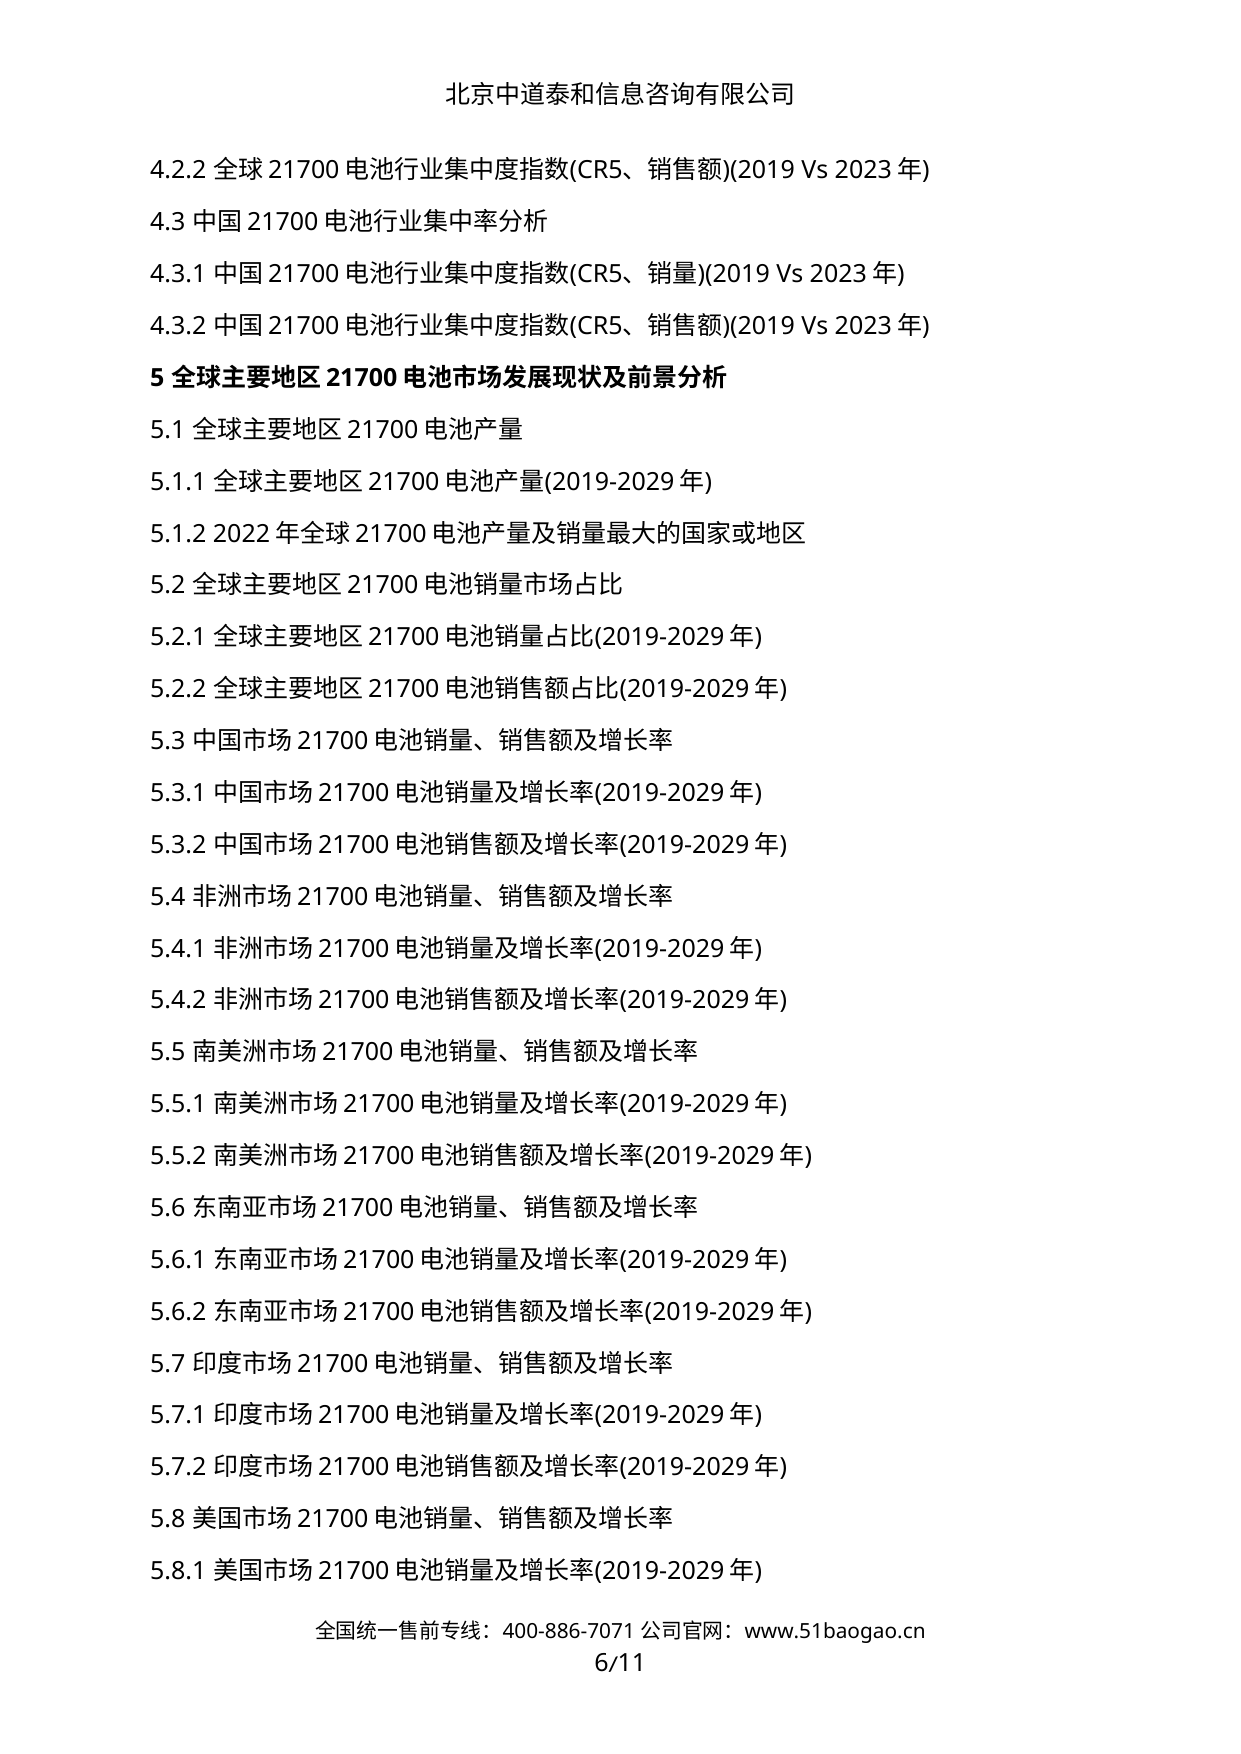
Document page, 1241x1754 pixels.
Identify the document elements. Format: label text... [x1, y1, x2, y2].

text 5.1.2 2022年全球21700电池产量及销量最大的国家或地区 [150, 513, 1090, 549]
text 5.6 东南亚市场21700电池销量、销售额及增长率 [150, 1187, 1090, 1224]
text 5.5.2 南美洲市场21700电池销售额及增长率(2019-2029年) [150, 1136, 1090, 1172]
text 5.4.2 非洲市场21700电池销售额及增长率(2019-2029年) [150, 980, 1090, 1016]
text 4.2.2 全球21700电池行业集中度指数(CR5、销售额)(2019 Vs 2023年) [150, 150, 1090, 186]
text 5.2 全球主要地区21700电池销量市场占比 [150, 565, 1090, 601]
text 5.1.1 全球主要地区21700电池产量(2019-2029年) [150, 461, 1090, 497]
text 5.6.2 东南亚市场21700电池销售额及增长率(2019-2029年) [150, 1291, 1090, 1327]
text 5 全球主要地区21700电池市场发展现状及前景分析 [150, 357, 1090, 394]
text 5.7.1 印度市场21700电池销量及增长率(2019-2029年) [150, 1395, 1090, 1431]
text 5.4 非洲市场21700电池销量、销售额及增长率 [150, 876, 1090, 912]
text 5.3.2 中国市场21700电池销售额及增长率(2019-2029年) [150, 824, 1090, 861]
text 5.7.2 印度市场21700电池销售额及增长率(2019-2029年) [150, 1447, 1090, 1483]
text 4.3.2 中国21700电池行业集中度指数(CR5、销售额)(2019 Vs 2023年) [150, 306, 1090, 342]
text 5.3.1 中国市场21700电池销量及增长率(2019-2029年) [150, 772, 1090, 809]
text 5.8.1 美国市场21700电池销量及增长率(2019-2029年) [150, 1551, 1090, 1587]
text 4.3 中国21700电池行业集中率分析 [150, 202, 1090, 238]
text 5.3 中国市场21700电池销量、销售额及增长率 [150, 721, 1090, 757]
text 5.4.1 非洲市场21700电池销量及增长率(2019-2029年) [150, 928, 1090, 964]
text 5.8 美国市场21700电池销量、销售额及增长率 [150, 1499, 1090, 1535]
text 5.5.1 南美洲市场21700电池销量及增长率(2019-2029年) [150, 1084, 1090, 1120]
text 5.1 全球主要地区21700电池产量 [150, 409, 1090, 446]
text 4.3.1 中国21700电池行业集中度指数(CR5、销量)(2019 Vs 2023年) [150, 254, 1090, 290]
text 5.2.2 全球主要地区21700电池销售额占比(2019-2029年) [150, 669, 1090, 705]
text 5.6.1 东南亚市场21700电池销量及增长率(2019-2029年) [150, 1239, 1090, 1276]
text 5.7 印度市场21700电池销量、销售额及增长率 [150, 1343, 1090, 1379]
text 5.5 南美洲市场21700电池销量、销售额及增长率 [150, 1032, 1090, 1068]
text 5.2.1 全球主要地区21700电池销量占比(2019-2029年) [150, 617, 1090, 653]
